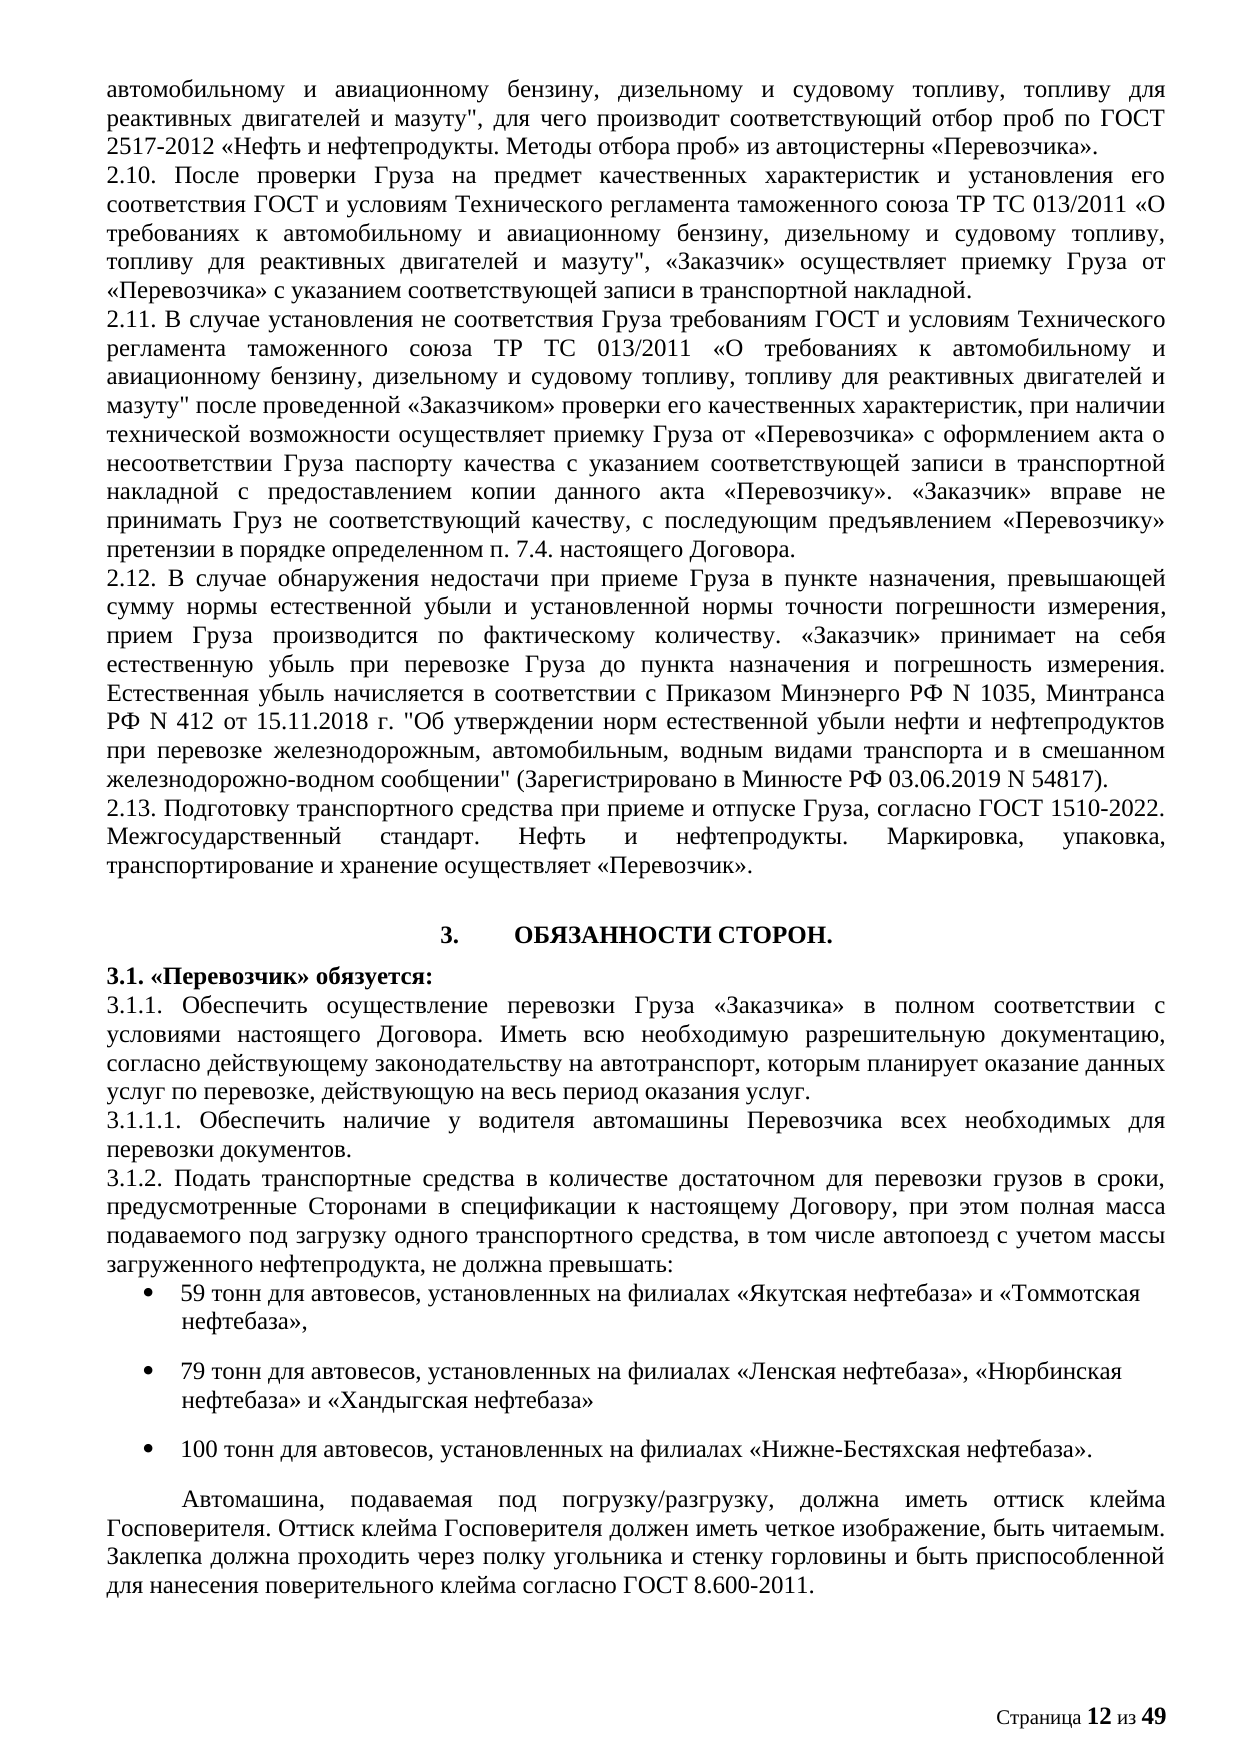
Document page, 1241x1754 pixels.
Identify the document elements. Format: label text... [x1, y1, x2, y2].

text 3.1.1.1. Обеспечить наличие у водителя автомашины Перевозчика всех необходимых для перевозки документов. [106, 1105, 1166, 1163]
text 3.1.2. Подать транспортные средства в количестве достаточном для перевозки грузов в сроки, предусмотренные Сторонами в спецификации к настоящему Договору, при этом полная масса подаваемого под загрузку одного транспортного средства, в том числе автопоезд с учетом массы загруженного нефтепродукта, не должна превышать: [106, 1163, 1166, 1278]
text Автомашина, подаваемая под погрузку/разгрузку, должна иметь оттиск клейма Госповерителя. Оттиск клейма Госповерителя должен иметь четкое изображение, быть читаемым. Заклепка должна проходить через полку угольника и стенку горловины и быть приспособленной для нанесения поверительного клейма согласно ГОСТ 8.600-2011. [106, 1484, 1166, 1599]
text 2.13. Подготовку транспортного средства при приеме и отпуске Груза, согласно ГОСТ 1510-2022. Межгосударственный стандарт. Нефть и нефтепродукты. Маркировка, упаковка, транспортирование и хранение осуществляет «Перевозчик». [106, 793, 1166, 879]
text 3.1.1. Обеспечить осуществление перевозки Груза «Заказчика» в полном соответствии с условиями настоящего Договора. Иметь всю необходимую разрешительную документацию, согласно действующему законодательству на автотранспорт, которым планирует оказание данных услуг по перевозке, действующую на весь период оказания услуг. [106, 990, 1166, 1105]
list 100 тонн для автовесов, установленных на филиалах «Нижне-Бестяхская нефтебаза». [144, 1434, 1166, 1463]
text 2.10. После проверки Груза на предмет качественных характеристик и установления его соответствия ГОСТ и условиям Технического регламента таможенного союза ТР ТС 013/2011 «О требованиях к автомобильному и авиационному бензину, дизельному и судовому топливу, топливу для реактивных двигателей и мазуту", «Заказчик» осуществляет приемку Груза от «Перевозчика» с указанием соответствующей записи в транспортной накладной. [106, 160, 1166, 304]
text 3.1. «Перевозчик» обязуется: [106, 961, 1166, 990]
list 79 тонн для автовесов, установленных на филиалах «Ленская нефтебаза», «Нюрбинская нефтебаза» и «Хандыгская нефтебаза» [144, 1356, 1166, 1413]
text 2.11. В случае установления не соответствия Груза требованиям ГОСТ и условиям Технического регламента таможенного союза ТР ТС 013/2011 «О требованиях к автомобильному и авиационному бензину, дизельному и судовому топливу, топливу для реактивных двигателей и мазуту" после проведенной «Заказчиком» проверки его качественных характеристик, при наличии технической возможности осуществляет приемку Груза от «Перевозчика» с оформлением акта о несоответствии Груза паспорту качества с указанием соответствующей записи в транспортной накладной с предоставлением копии данного акта «Перевозчику». «Заказчик» вправе не принимать Груз не соответствующий качеству, с последующим предъявлением «Перевозчику» претензии в порядке определенном п. 7.4. настоящего Договора. [106, 304, 1166, 563]
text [106, 74, 1166, 160]
text 2.12. В случае обнаружения недостачи при приеме Груза в пункте назначения, превышающей сумму нормы естественной убыли и установленной нормы точности погрешности измерения, прием Груза производится по фактическому количеству. «Заказчик» принимает на себя естественную убыль при перевозке Груза до пункта назначения и погрешность измерения. Естественная убыль начисляется в соответствии с Приказом Минэнерго РФ N 1035, Минтранса РФ N 412 от 15.11.2018 г. "Об утверждении норм естественной убыли нефти и нефтепродуктов при перевозке железнодорожным, автомобильным, водным видами транспорта и в смешанном железнодорожно-водном сообщении" (Зарегистрировано в Минюсте РФ 03.06.2019 N 54817). [106, 563, 1166, 793]
list 59 тонн для автовесов, установленных на филиалах «Якутская нефтебаза» и «Томмотская нефтебаза», [144, 1278, 1166, 1335]
list ОБЯЗАННОСТИ СТОРОН. [106, 920, 1166, 949]
